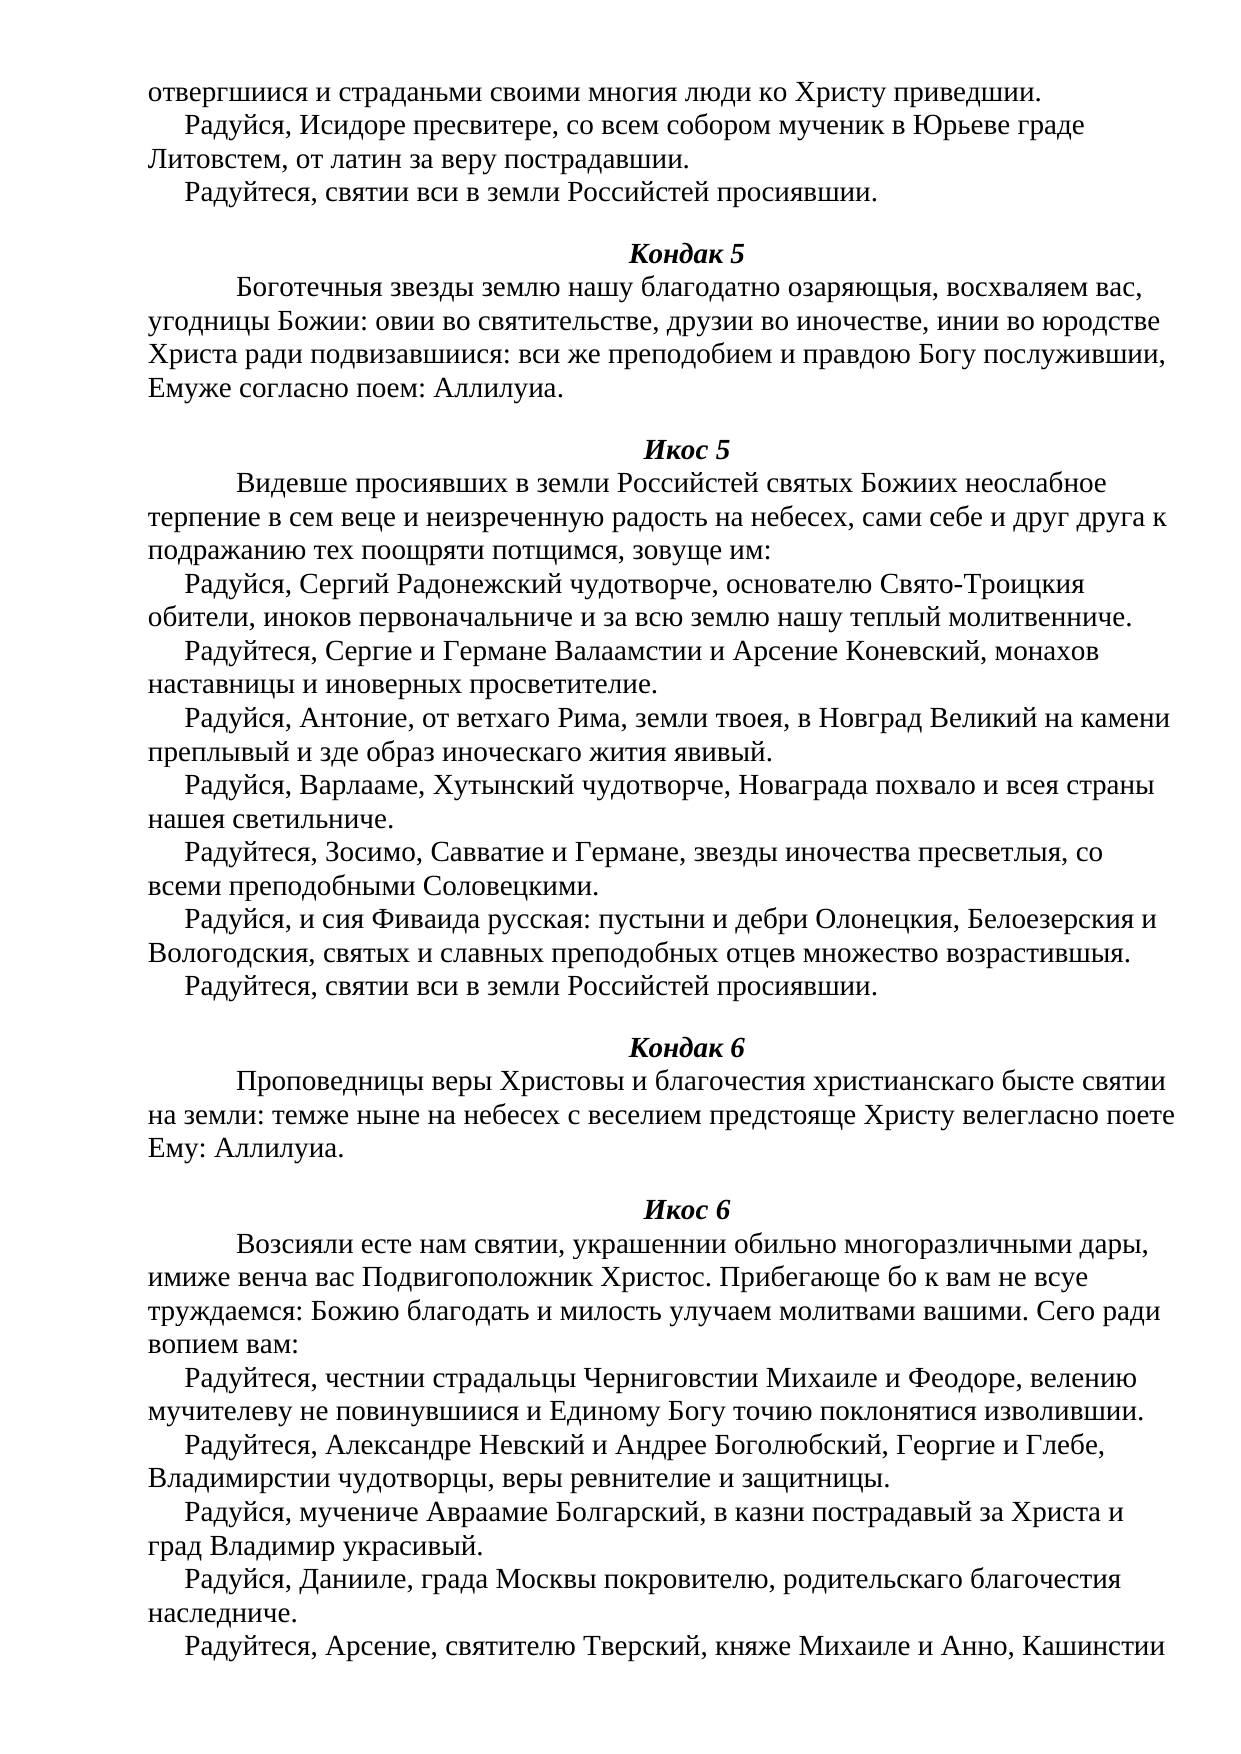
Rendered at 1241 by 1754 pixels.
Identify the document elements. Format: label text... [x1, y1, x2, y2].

text Кондак 5 [148, 236, 1181, 269]
text Видевше просиявших в земли Российстей святых Божиих неослабное терпение в сем веце и неизреченную радость на небесех, сами себе и друг друга к подражанию тех поощряти потщимся, зовуще им: Радуйся, Сергий Радонежский чудотворче, основателю Свято-Троицкия обители, иноков первоначальниче и за всю землю нашу теплый молитвенниче. Радуйтеся, Сергие и Германе Валаамстии и Арсение Коневский, монахов наставницы и иноверных просветителие. Радуйся, Антоние, от ветхаго Рима, земли твоея, в Новград Великий на камени преплывый и зде образ иноческаго жития явивый. Радуйся, Варлааме, Хутынский чудотворче, Новаграда похвало и всея страны нашея светильниче. Радуйтеся, Зосимо, Савватие и Германе, звезды иночества пресветлыя, со всеми преподобными Соловецкими. Радуйся, и сия Фиваида русская: пустыни и дебри Олонецкия, Белоезерския и Вологодския, святых и славных преподобных отцев множество возрастившыя. Радуйтеся, святии вси в земли Российстей просиявшии. [148, 465, 1181, 1030]
text Икос 5 [148, 432, 1181, 465]
text Проповедницы веры Христовы и благочестия христианскаго бысте святии на земли: темже ныне на небесех с веселием предстояще Христу велегласно поете Ему: Аллилуиа. [148, 1063, 1181, 1192]
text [148, 1226, 1181, 1662]
text Кондак 6 [148, 1030, 1181, 1063]
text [148, 74, 1181, 236]
text Боготечныя звезды землю нашу благодатно озаряющыя, восхваляем вас, угодницы Божии: овии во святительстве, друзии во иночестве, инии во юродстве Христа ради подвизавшиися: вси же преподобием и правдою Богу послужившии, Емуже согласно поем: Аллилуиа. [148, 269, 1181, 432]
text Икос 6 [148, 1192, 1181, 1226]
